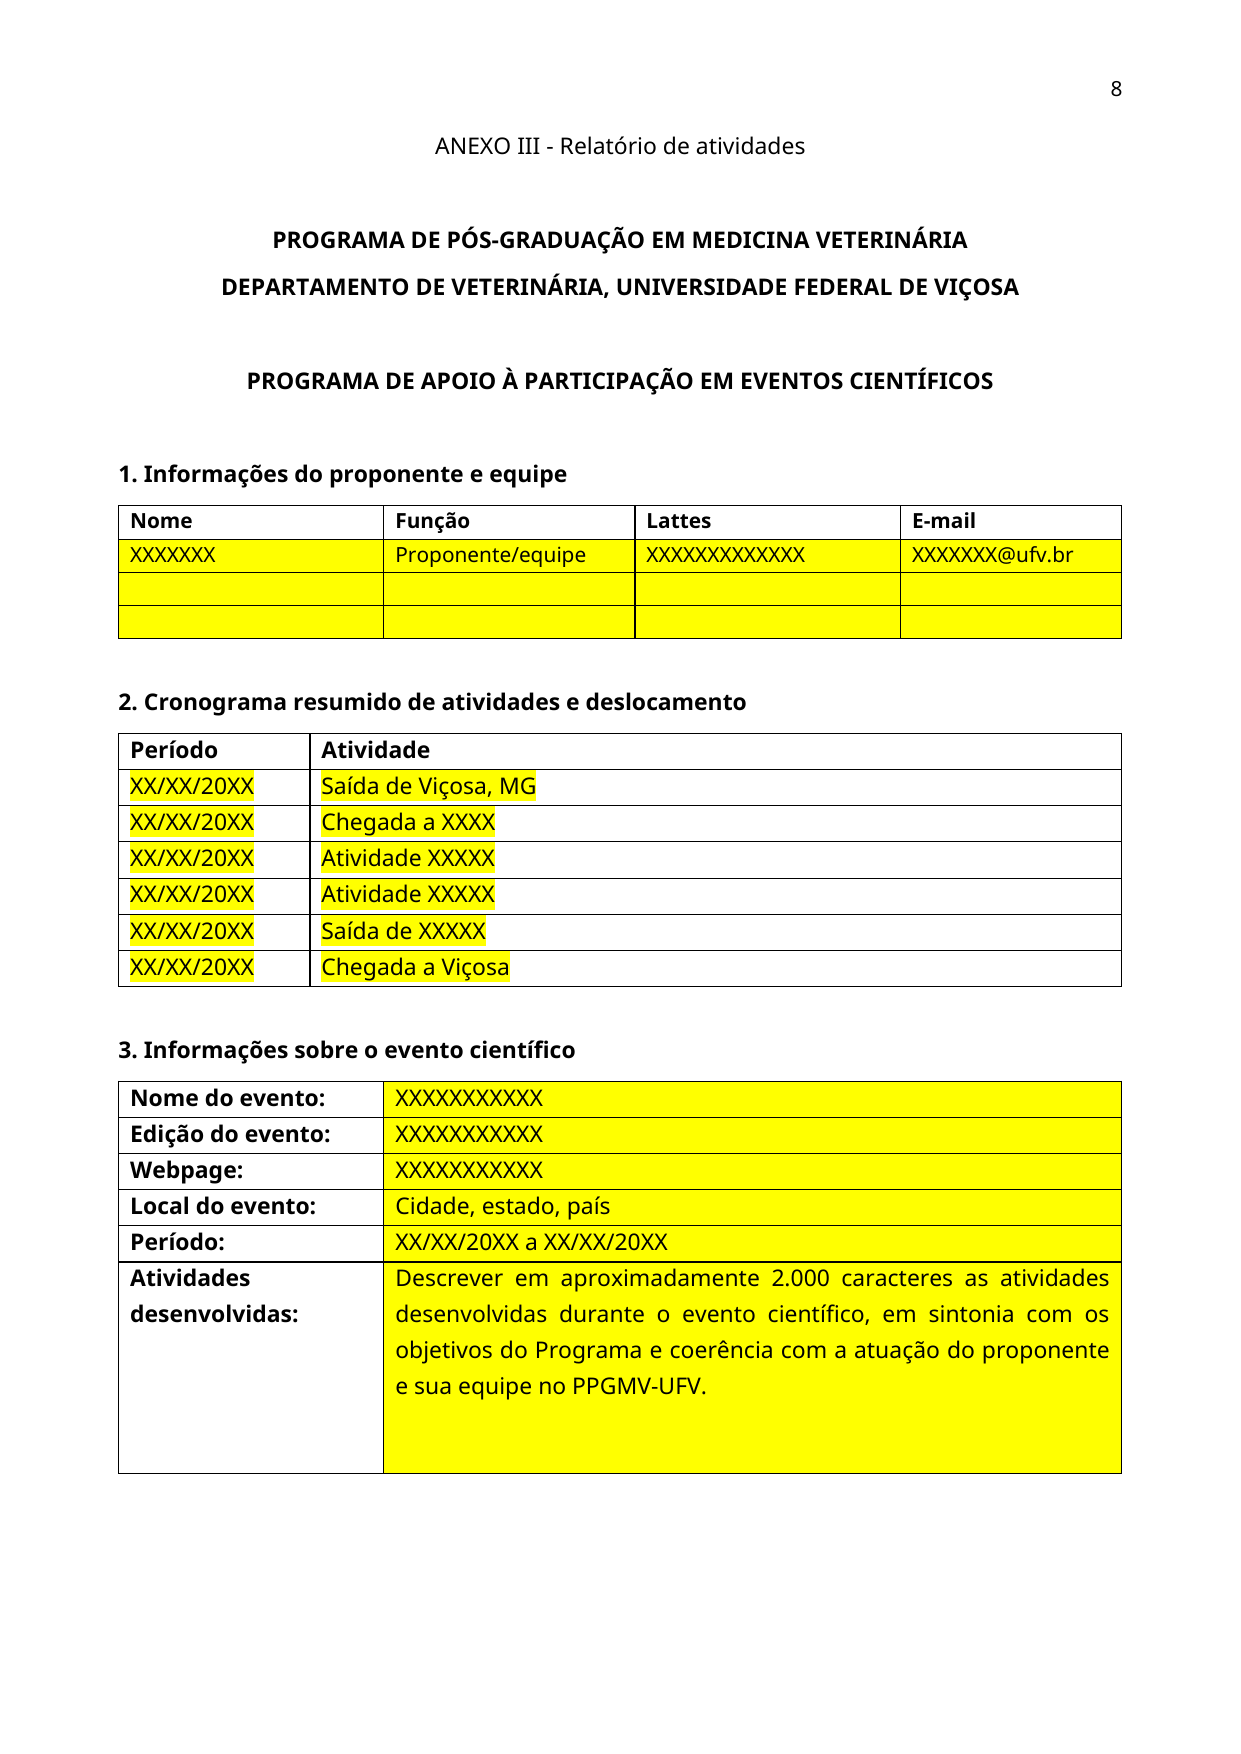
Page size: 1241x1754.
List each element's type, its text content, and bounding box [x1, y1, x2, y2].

table_header Período [119, 734, 309, 769]
table_header Lattes [636, 506, 900, 539]
table_cell [384, 573, 634, 605]
table_cell XX/XX/20XX [119, 951, 309, 986]
table_cell Atividade XXXXX [311, 879, 1121, 913]
table_cell XX/XX/20XX a XX/XX/20XX [384, 1226, 1121, 1261]
table_cell XX/XX/20XX [119, 806, 309, 841]
table_header Atividade [311, 734, 1121, 769]
table_cell XX/XX/20XX [119, 879, 309, 913]
table_cell Atividade XXXXX [311, 842, 1121, 877]
table_cell XXXXXXX@ufv.br [901, 540, 1121, 572]
table_cell Chegada a XXXX [311, 806, 1121, 841]
table_cell [119, 573, 383, 605]
table_cell XX/XX/20XX [119, 770, 309, 805]
text PROGRAMA DE PÓS-GRADUAÇÃO EM MEDICINA VETERINÁRIA [118, 224, 1122, 255]
table_cell [636, 573, 900, 605]
table_header Nome [119, 506, 383, 539]
table_cell Cidade, estado, país [384, 1190, 1121, 1225]
text 3. Informações sobre o evento científico [118, 1034, 1122, 1065]
table_cell [901, 573, 1121, 605]
table_cell XXXXXXXXXXX [384, 1154, 1121, 1189]
table_header Nome do evento: [119, 1082, 383, 1117]
table_cell XXXXXXXXXXX [384, 1118, 1121, 1153]
table_cell [636, 606, 900, 638]
table_cell XX/XX/20XX [119, 842, 309, 877]
table_cell [384, 606, 634, 638]
table_header E-mail [901, 506, 1121, 539]
table_cell Período: [119, 1226, 383, 1261]
table_header Função [384, 506, 634, 539]
table_cell [901, 606, 1121, 638]
table_cell Edição do evento: [119, 1118, 383, 1153]
table_cell Webpage: [119, 1154, 383, 1189]
table_cell Atividades desenvolvidas: [119, 1263, 383, 1473]
table_cell Saída de XXXXX [311, 915, 1121, 950]
table_cell Proponente/equipe [384, 540, 634, 572]
table_cell Descrever em aproximadamente 2.000 caracteres as atividades desenvolvidas durante o evento científico, em sintonia com os objetivos do Programa e coerência com a atuação do proponente e sua equipe no PPGMV-UFV. [384, 1263, 1121, 1473]
text ANEXO III - Relatório de atividades [118, 130, 1122, 162]
text 2. Cronograma resumido de atividades e deslocamento [118, 686, 1122, 717]
text DEPARTAMENTO DE VETERINÁRIA, UNIVERSIDADE FEDERAL DE VIÇOSA [118, 271, 1122, 302]
text 1. Informações do proponente e equipe [118, 458, 1122, 490]
table_cell XXXXXXX [119, 540, 383, 572]
table_cell Chegada a Viçosa [311, 951, 1121, 986]
text PROGRAMA DE APOIO À PARTICIPAÇÃO EM EVENTOS CIENTÍFICOS [118, 365, 1122, 396]
table_header XXXXXXXXXXX [384, 1082, 1121, 1117]
table_cell XX/XX/20XX [119, 915, 309, 950]
table_cell [119, 606, 383, 638]
table_cell Saída de Viçosa, MG [311, 770, 1121, 805]
table_cell XXXXXXXXXXXXX [636, 540, 900, 572]
table_cell Local do evento: [119, 1190, 383, 1225]
